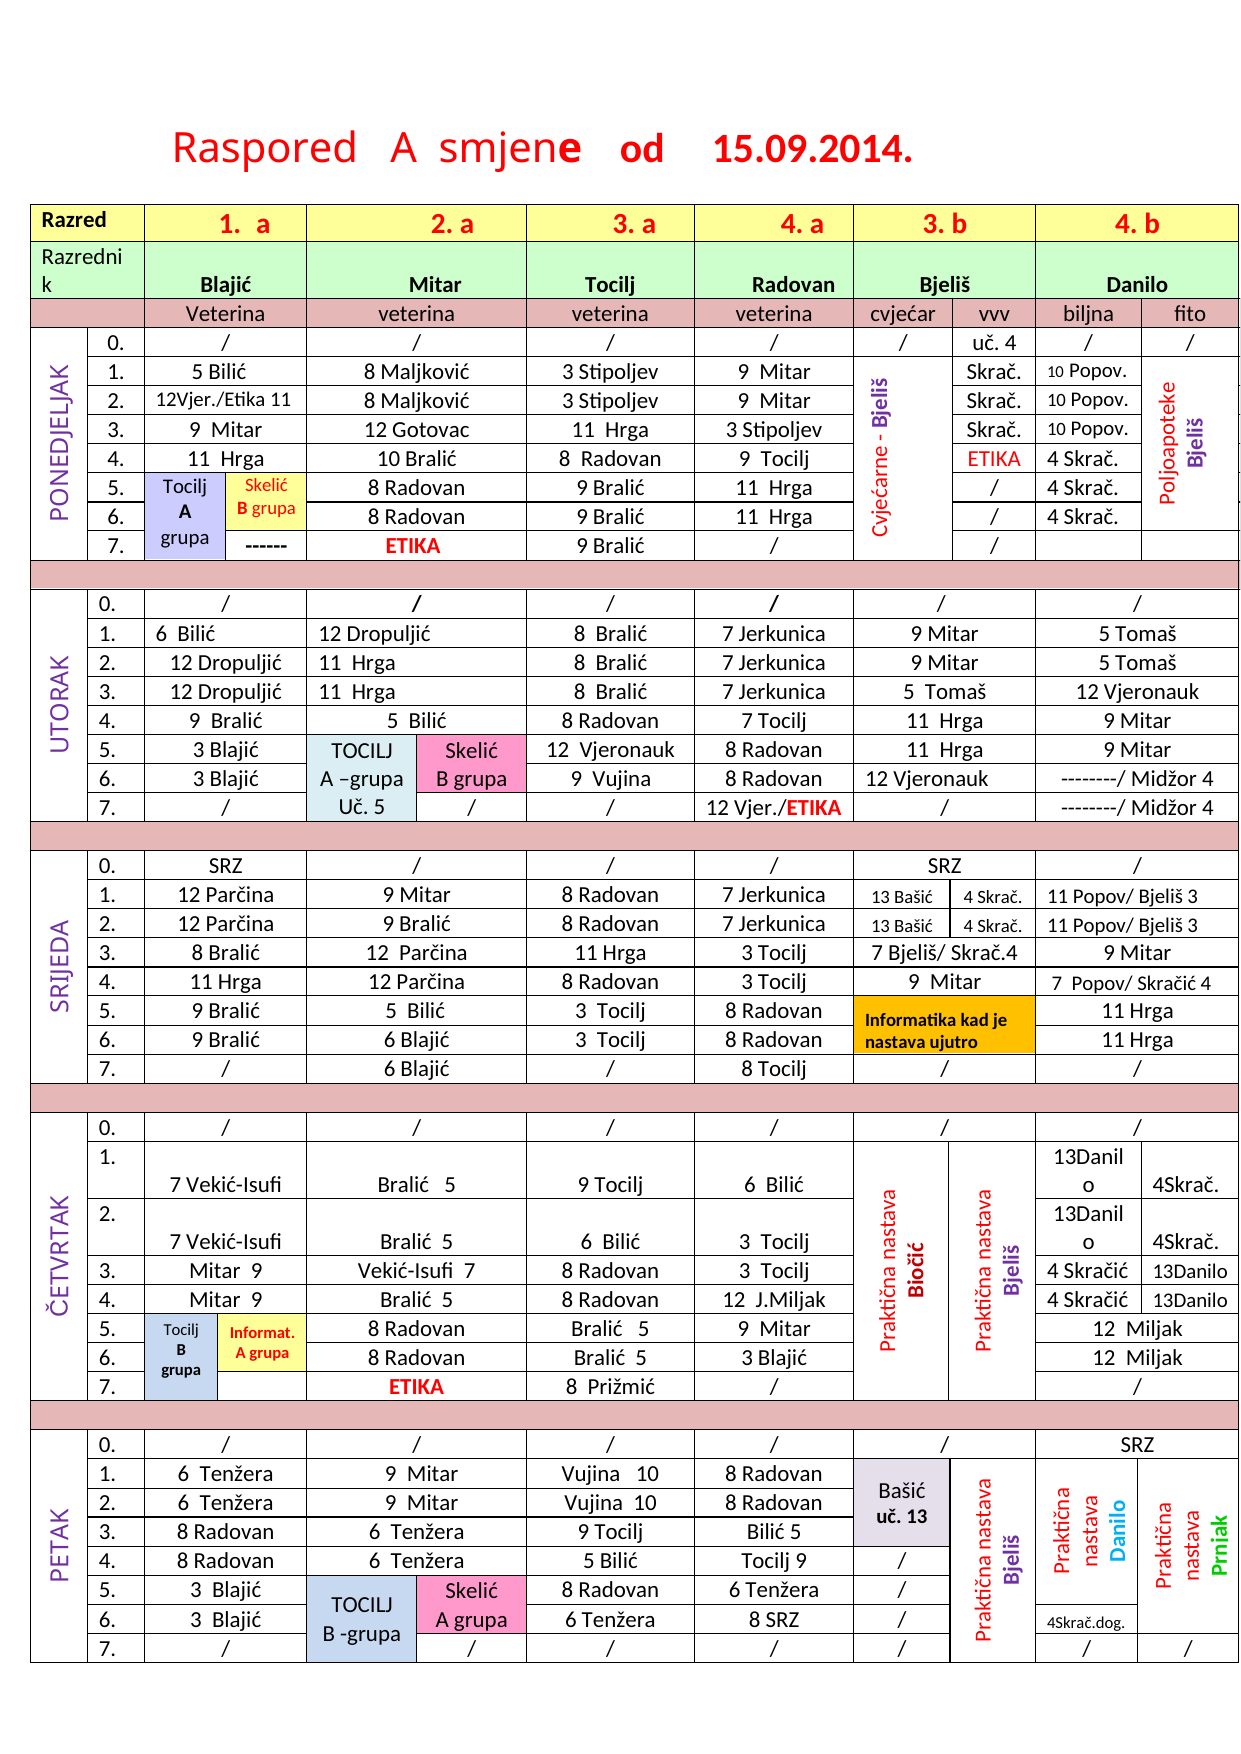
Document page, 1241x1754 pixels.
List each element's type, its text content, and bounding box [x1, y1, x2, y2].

table_cell UTORAK [31, 590, 87, 821]
table_cell ------ [226, 531, 306, 559]
table_cell 4. [88, 706, 144, 734]
table_cell 5 Tomaš [1036, 619, 1238, 647]
table_cell / [1036, 1634, 1137, 1662]
table_cell / [1036, 1372, 1238, 1400]
table_cell 3 Tocilj [527, 996, 694, 1024]
table_cell 10 Popov. [1036, 386, 1141, 414]
table_cell SRZ [854, 851, 1035, 879]
table_cell 12 Parčina [307, 938, 526, 966]
table_cell 2. [88, 909, 144, 937]
table_cell 8 Radovan [527, 706, 694, 734]
table_cell 3 Blajić [145, 1576, 306, 1604]
table_cell 8 Radovan [145, 1547, 306, 1574]
table_cell 6 Tenžera [145, 1459, 306, 1487]
table_cell 7 Jerkunica [695, 677, 853, 705]
table_cell SRIJEDA [31, 851, 87, 1083]
table_cell / [953, 531, 1035, 559]
table_cell Bralić 5 [527, 1343, 694, 1371]
table_cell Tocilj 9 [695, 1547, 853, 1574]
table_cell / [1036, 328, 1141, 356]
table_cell 7 Jerkunica [695, 880, 853, 908]
table_cell vvv [953, 299, 1035, 327]
table_cell 12 Parčina [145, 909, 306, 937]
table_cell 5 Bilić [527, 1547, 694, 1574]
table_cell 6 Bilić [527, 1199, 694, 1255]
table_cell / [1142, 328, 1238, 356]
table_cell 8 Radovan [307, 503, 526, 530]
table_cell / [854, 1576, 949, 1604]
table_cell 12 Dropuljić [145, 648, 306, 676]
table_cell Veterina [145, 299, 306, 327]
table_header 2. a [307, 205, 526, 241]
table_cell 9 Mitar [1036, 938, 1238, 966]
table_cell 1. [88, 880, 144, 908]
table_cell 6 Bilić [695, 1142, 853, 1198]
table_cell 3. [88, 938, 144, 966]
table_cell 6 Blajić [307, 1026, 526, 1053]
table_cell 8 Radovan [527, 909, 694, 937]
table_cell ETIKA [953, 444, 1035, 472]
table_cell 4Skrač.dog. [1036, 1605, 1137, 1633]
table_cell 4. [88, 444, 144, 472]
table_cell 9 Mitar [695, 386, 853, 414]
table_cell Bralić 5 [307, 1199, 526, 1255]
table_cell 9 Mitar [695, 1314, 853, 1342]
table_cell 8 Radovan [695, 996, 853, 1024]
table_cell 9 Mitar [854, 619, 1035, 647]
table_cell 0. [88, 1113, 144, 1141]
table_cell 11 Hrga [527, 415, 694, 443]
table_cell 2. [88, 1489, 144, 1516]
table_cell Skelić A grupa [417, 1576, 526, 1633]
table_cell 11 Hrga [1036, 996, 1238, 1024]
table_cell 9 Bralić [527, 503, 694, 530]
table_cell 8 Maljković [307, 357, 526, 385]
table_cell 8 Radovan [527, 1576, 694, 1604]
table_cell veterina [527, 299, 694, 327]
table_cell 8 Radovan [695, 1489, 853, 1516]
table_cell / [1138, 1634, 1238, 1662]
table_cell Mitar [307, 242, 526, 298]
table_cell 7. [88, 793, 144, 821]
table_cell 10 Bralić [307, 444, 526, 472]
table_cell SRZ [145, 851, 306, 879]
table_cell 12 Miljak [1036, 1343, 1238, 1371]
table_cell 6. [88, 1343, 144, 1371]
table_cell ETIKA [307, 531, 526, 559]
table_cell / [145, 590, 306, 618]
table_cell 4 Skračić [1036, 1285, 1141, 1313]
table_cell 11 Hrga [695, 473, 853, 501]
table_cell 12 Vjeronauk [1036, 677, 1238, 705]
table_cell 8 Prižmić [527, 1372, 694, 1400]
table_header 4. b [1036, 205, 1238, 241]
table_cell 7 Vekić-Isufi [145, 1142, 306, 1198]
table_cell 4Skrač. [1142, 1199, 1238, 1255]
table_cell 8 Radovan [527, 1285, 694, 1313]
table_cell / [417, 793, 526, 821]
table_cell / [854, 1055, 1035, 1083]
table_cell 10 Popov. [1036, 415, 1141, 443]
table_cell 5 Tomaš [1036, 648, 1238, 676]
table_cell Informatika kad je nastava ujutro [854, 996, 1035, 1053]
table_cell / [145, 1634, 306, 1662]
table_cell / [307, 328, 526, 356]
table_cell [31, 1084, 1238, 1112]
table_cell 7. [88, 531, 144, 559]
table_cell 8 Radovan [527, 1256, 694, 1284]
table_cell TOCILJ B -grupa [307, 1576, 416, 1662]
table_cell Vujina 10 [527, 1489, 694, 1516]
table_cell 3 Tocilj [695, 1199, 853, 1255]
table_cell 6 Tenžera [307, 1547, 526, 1574]
table_cell 9 Bralić [307, 909, 526, 937]
table_cell 11 Hrga [854, 706, 1035, 734]
table_cell 6 Tenžera [527, 1605, 694, 1633]
table_cell Mitar 9 [145, 1285, 306, 1313]
table_cell 13Danilo [1036, 1142, 1141, 1198]
table_cell 9 Mitar [307, 1489, 526, 1516]
table_cell 8 Bralić [527, 619, 694, 647]
table_cell 9 Tocilj [527, 1142, 694, 1198]
table_cell 3 Stipoljev [695, 415, 853, 443]
table_cell 5. [88, 735, 144, 763]
table_cell cvjećar [854, 299, 952, 327]
table_cell 1. [88, 357, 144, 385]
table_cell 11 Hrga [1036, 1026, 1238, 1053]
table_cell 9 Bralić [145, 996, 306, 1024]
table_cell 8 Tocilj [695, 1055, 853, 1083]
table_cell Danilo [1036, 242, 1238, 298]
table_header 3. a [527, 205, 694, 241]
table_cell SRZ [1036, 1430, 1238, 1458]
table_cell 3 Blajić [695, 1343, 853, 1371]
table_cell / [1036, 1055, 1238, 1083]
table_cell 2. [88, 648, 144, 676]
table_cell 9 Mitar [1036, 735, 1238, 763]
table_cell 4 Skrač. [1036, 503, 1141, 530]
table_cell 12 Gotovac [307, 415, 526, 443]
table_cell ČETVRTAK [31, 1113, 87, 1400]
table_cell / [1036, 851, 1238, 879]
table_cell fito [1142, 299, 1238, 327]
table_cell 8 Radovan [307, 1314, 526, 1342]
table_cell biljna [1036, 299, 1141, 327]
table_cell Poljoapoteke Bjeliš [1142, 357, 1238, 530]
table_cell 8 Radovan [527, 968, 694, 995]
table_cell / [1036, 1113, 1238, 1141]
table_cell 8 Bralić [527, 677, 694, 705]
table_cell 9 Mitar [307, 1459, 526, 1487]
table_cell 3 Stipoljev [527, 357, 694, 385]
table_cell / [854, 1547, 949, 1574]
table_cell 13Danilo [1142, 1285, 1238, 1313]
table_cell Informat. A grupa [218, 1314, 306, 1371]
table_cell / [307, 851, 526, 879]
table_cell 7 Jerkunica [695, 648, 853, 676]
table_cell ETIKA [307, 1372, 526, 1400]
table_cell / [307, 590, 526, 618]
table_cell / [854, 1113, 1035, 1141]
table_cell 9 Mitar [307, 880, 526, 908]
table_cell [31, 299, 144, 327]
table_cell 3 Blajić [145, 1605, 306, 1633]
table_cell 2. [88, 1199, 144, 1255]
table_cell 7 Jerkunica [695, 619, 853, 647]
table_cell 8 Radovan [527, 444, 694, 472]
table_cell / [854, 1634, 949, 1662]
table_cell 11 Hrga [145, 968, 306, 995]
table_cell / [854, 793, 1035, 821]
table_cell / [854, 1430, 1035, 1458]
table_cell / [695, 531, 853, 559]
table_cell Skrač. [953, 415, 1035, 443]
table_cell Tocilj A grupa [145, 473, 225, 559]
table_cell 0. [88, 851, 144, 879]
table_cell 7 Bjeliš/ Skrač.4 [854, 938, 1035, 966]
table_cell --------/ Midžor 4 [1036, 764, 1238, 792]
table_cell 12 Parčina [145, 880, 306, 908]
table_cell Skelić B grupa [226, 473, 306, 530]
table_cell / [695, 1113, 853, 1141]
table_cell 0. [88, 328, 144, 356]
table_cell 7. [88, 1055, 144, 1083]
table_cell 9 Tocilj [527, 1518, 694, 1546]
table_cell 6. [88, 503, 144, 530]
table_cell Skrač. [953, 357, 1035, 385]
table_cell 6 Tenžera [307, 1518, 526, 1546]
table_cell 13 Bašić [854, 880, 949, 908]
table_cell 12Vjer./Etika 11 [145, 386, 306, 414]
table_cell 4Skrač. [1142, 1142, 1238, 1198]
table_cell 8 Radovan [307, 473, 526, 501]
table_cell 4 Skračić [1036, 1256, 1141, 1284]
table_cell / [695, 1430, 853, 1458]
table_cell 9 Vujina [527, 764, 694, 792]
table_cell 4 Skrač. [1036, 473, 1141, 501]
table_cell 2. [88, 386, 144, 414]
table_cell 6. [88, 1605, 144, 1633]
table_cell 4 Skrač. [951, 880, 1035, 908]
table_cell Vekić-Isufi 7 [307, 1256, 526, 1284]
table_cell Bilić 5 [695, 1518, 853, 1546]
table_cell 3 Tocilj [695, 938, 853, 966]
table_cell 8 Bralić [145, 938, 306, 966]
table_cell 4. [88, 1547, 144, 1574]
table_cell veterina [695, 299, 853, 327]
table_cell / [145, 1113, 306, 1141]
table_cell 3. [88, 1518, 144, 1546]
table_cell 5 Tomaš [854, 677, 1035, 705]
table_cell 13Danilo [1142, 1256, 1238, 1284]
table_cell PETAK [31, 1430, 87, 1662]
table_cell 3. [88, 677, 144, 705]
table_cell Blajić [145, 242, 306, 298]
table_cell / [854, 1605, 949, 1633]
table_cell 13Danilo [1036, 1199, 1141, 1255]
table_cell 8 Radovan [307, 1343, 526, 1371]
table_cell 10 Popov. [1036, 357, 1141, 385]
table_cell 8 Radovan [695, 1459, 853, 1487]
table_cell 7 Jerkunica [695, 909, 853, 937]
table_cell PONEDJELJAK [31, 328, 87, 559]
table_cell Bjeliš [854, 242, 1035, 298]
table_cell / [307, 1113, 526, 1141]
table_cell 8 Maljković [307, 386, 526, 414]
table_cell Vujina 10 [527, 1459, 694, 1487]
table_cell 9 Mitar [695, 357, 853, 385]
table_cell 11 Hrga [307, 648, 526, 676]
table_cell / [854, 590, 1035, 618]
table_cell 4. [88, 1285, 144, 1313]
table_cell Praktična nastava Prnjak [1138, 1459, 1238, 1633]
table_cell 5. [88, 996, 144, 1024]
table_cell 6 Tenžera [695, 1576, 853, 1604]
table_cell / [145, 1055, 306, 1083]
table_cell / [854, 328, 952, 356]
table_cell [1142, 531, 1238, 559]
table_cell 12 Vjer./ETIKA [695, 793, 853, 821]
table_cell 7. [88, 1372, 144, 1400]
table_cell 8 SRZ [695, 1605, 853, 1633]
table_cell 11 Popov/ Bjeliš 3 [1036, 880, 1238, 908]
table_cell 7 Popov/ Skračić 4 [1036, 968, 1238, 995]
table_cell [1036, 531, 1141, 559]
table_cell 4 Skrač. [1036, 444, 1141, 472]
table_cell Praktična nastava Danilo [1036, 1459, 1137, 1604]
table_cell 3. [88, 1256, 144, 1284]
table_cell 5. [88, 473, 144, 501]
table_cell / [1036, 590, 1238, 618]
table_cell 4 Skrač. [951, 909, 1035, 937]
table_cell / [695, 1372, 853, 1400]
table_header a [145, 205, 306, 241]
table_cell / [527, 590, 694, 618]
table_cell / [145, 328, 306, 356]
table_cell 11 Popov/ Bjeliš 3 [1036, 909, 1238, 937]
table_cell 8 Radovan [527, 880, 694, 908]
table_cell 11 Hrga [307, 677, 526, 705]
table_cell / [695, 590, 853, 618]
table_cell / [527, 1430, 694, 1458]
text Raspored A smjene od 15.09.2014. [41, 118, 1199, 175]
table_cell 3 Blajić [145, 764, 306, 792]
table_cell 5. [88, 1314, 144, 1342]
table_cell 6 Bilić [145, 619, 306, 647]
table_cell Mitar 9 [145, 1256, 306, 1284]
table_cell 9 Bralić [145, 706, 306, 734]
table_cell / [417, 1634, 526, 1662]
table_cell 11 Hrga [145, 444, 306, 472]
table_cell 8 Radovan [695, 735, 853, 763]
table_cell 6. [88, 764, 144, 792]
table_cell [31, 561, 1238, 588]
table_cell 12 J.Miljak [695, 1285, 853, 1313]
table_cell Tocilj B grupa [145, 1314, 217, 1400]
table_cell Tocilj [527, 242, 694, 298]
table_header Razred [31, 205, 144, 241]
table_cell 3. [88, 415, 144, 443]
table_cell 9 Mitar [854, 648, 1035, 676]
table_cell 4. [88, 968, 144, 995]
table_cell 3 Blajić [145, 735, 306, 763]
table_cell 8 Radovan [695, 1026, 853, 1053]
table_cell 8 Radovan [145, 1518, 306, 1546]
table_cell 1. [88, 1459, 144, 1487]
table_cell 6 Tenžera [145, 1489, 306, 1516]
table_cell 11 Hrga [527, 938, 694, 966]
table_cell 7. [88, 1634, 144, 1662]
table_cell 6. [88, 1026, 144, 1053]
table_cell 3 Tocilj [695, 968, 853, 995]
table_header 3. b [854, 205, 1035, 241]
table_cell 7 Vekić-Isufi [145, 1199, 306, 1255]
table_cell / [695, 851, 853, 879]
table_cell 11 Hrga [695, 503, 853, 530]
table_cell 0. [88, 590, 144, 618]
table_cell 9 Mitar [1036, 706, 1238, 734]
table_cell / [527, 328, 694, 356]
table_cell TOCILJ A –grupa Uč. 5 [307, 735, 416, 821]
table_cell 12 Vjeronauk [527, 735, 694, 763]
table_cell Praktična nastava Bjeliš [949, 1142, 1035, 1400]
table_cell / [527, 1055, 694, 1083]
table_cell 1. [88, 619, 144, 647]
table_cell Bralić 5 [527, 1314, 694, 1342]
table_cell / [695, 1634, 853, 1662]
table_cell Praktična nastava Biočić [854, 1142, 948, 1400]
table_cell [31, 822, 1238, 850]
table_cell 7 Tocilj [695, 706, 853, 734]
table_cell Skrač. [953, 386, 1035, 414]
table_cell Bralić 5 [307, 1142, 526, 1198]
table_cell Radovan [695, 242, 853, 298]
table_cell 3 Tocilj [695, 1256, 853, 1284]
table_cell 5 Bilić [145, 357, 306, 385]
table_cell Razrednik [31, 242, 144, 298]
table_cell / [527, 851, 694, 879]
table_cell 13 Bašić [854, 909, 949, 937]
table_cell / [527, 793, 694, 821]
table_header 4. a [695, 205, 853, 241]
table_cell 12 Dropuljić [307, 619, 526, 647]
table_cell Skelić B grupa [417, 735, 526, 792]
table_cell 9 Bralić [527, 531, 694, 559]
table_cell 11 Hrga [854, 735, 1035, 763]
table_cell 8 Radovan [695, 764, 853, 792]
table_cell 5 Bilić [307, 996, 526, 1024]
table_cell 9 Tocilj [695, 444, 853, 472]
table_cell Cvjećarne - Bjeliš [854, 357, 952, 559]
table_cell --------/ Midžor 4 [1036, 793, 1238, 821]
table_cell Bralić 5 [307, 1285, 526, 1313]
table_cell 9 Mitar [145, 415, 306, 443]
table_cell / [145, 1430, 306, 1458]
table_cell / [953, 473, 1035, 501]
table_cell 6 Blajić [307, 1055, 526, 1083]
table_cell / [695, 328, 853, 356]
table_cell Bašić uč. 13 [854, 1459, 949, 1546]
table_cell 5. [88, 1576, 144, 1604]
table_cell / [527, 1634, 694, 1662]
table_cell [218, 1372, 306, 1400]
table_cell 9 Mitar [854, 968, 1035, 995]
table_cell 12 Parčina [307, 968, 526, 995]
table_cell uč. 4 [953, 328, 1035, 356]
table_cell [31, 1401, 1238, 1429]
table_cell 5 Bilić [307, 706, 526, 734]
table_cell 12 Miljak [1036, 1314, 1238, 1342]
table_cell veterina [307, 299, 526, 327]
table_cell / [527, 1113, 694, 1141]
table_cell 3 Stipoljev [527, 386, 694, 414]
table_cell / [953, 503, 1035, 530]
table_cell 12 Dropuljić [145, 677, 306, 705]
table_cell 9 Bralić [527, 473, 694, 501]
table_cell 8 Bralić [527, 648, 694, 676]
table_cell 9 Bralić [145, 1026, 306, 1053]
table_cell / [307, 1430, 526, 1458]
table_cell 12 Vjeronauk [854, 764, 1035, 792]
table_cell 1. [88, 1142, 144, 1198]
table_cell 3 Tocilj [527, 1026, 694, 1053]
table_cell / [145, 793, 306, 821]
table_cell 0. [88, 1430, 144, 1458]
table_cell Praktična nastava Bjeliš [951, 1459, 1035, 1662]
